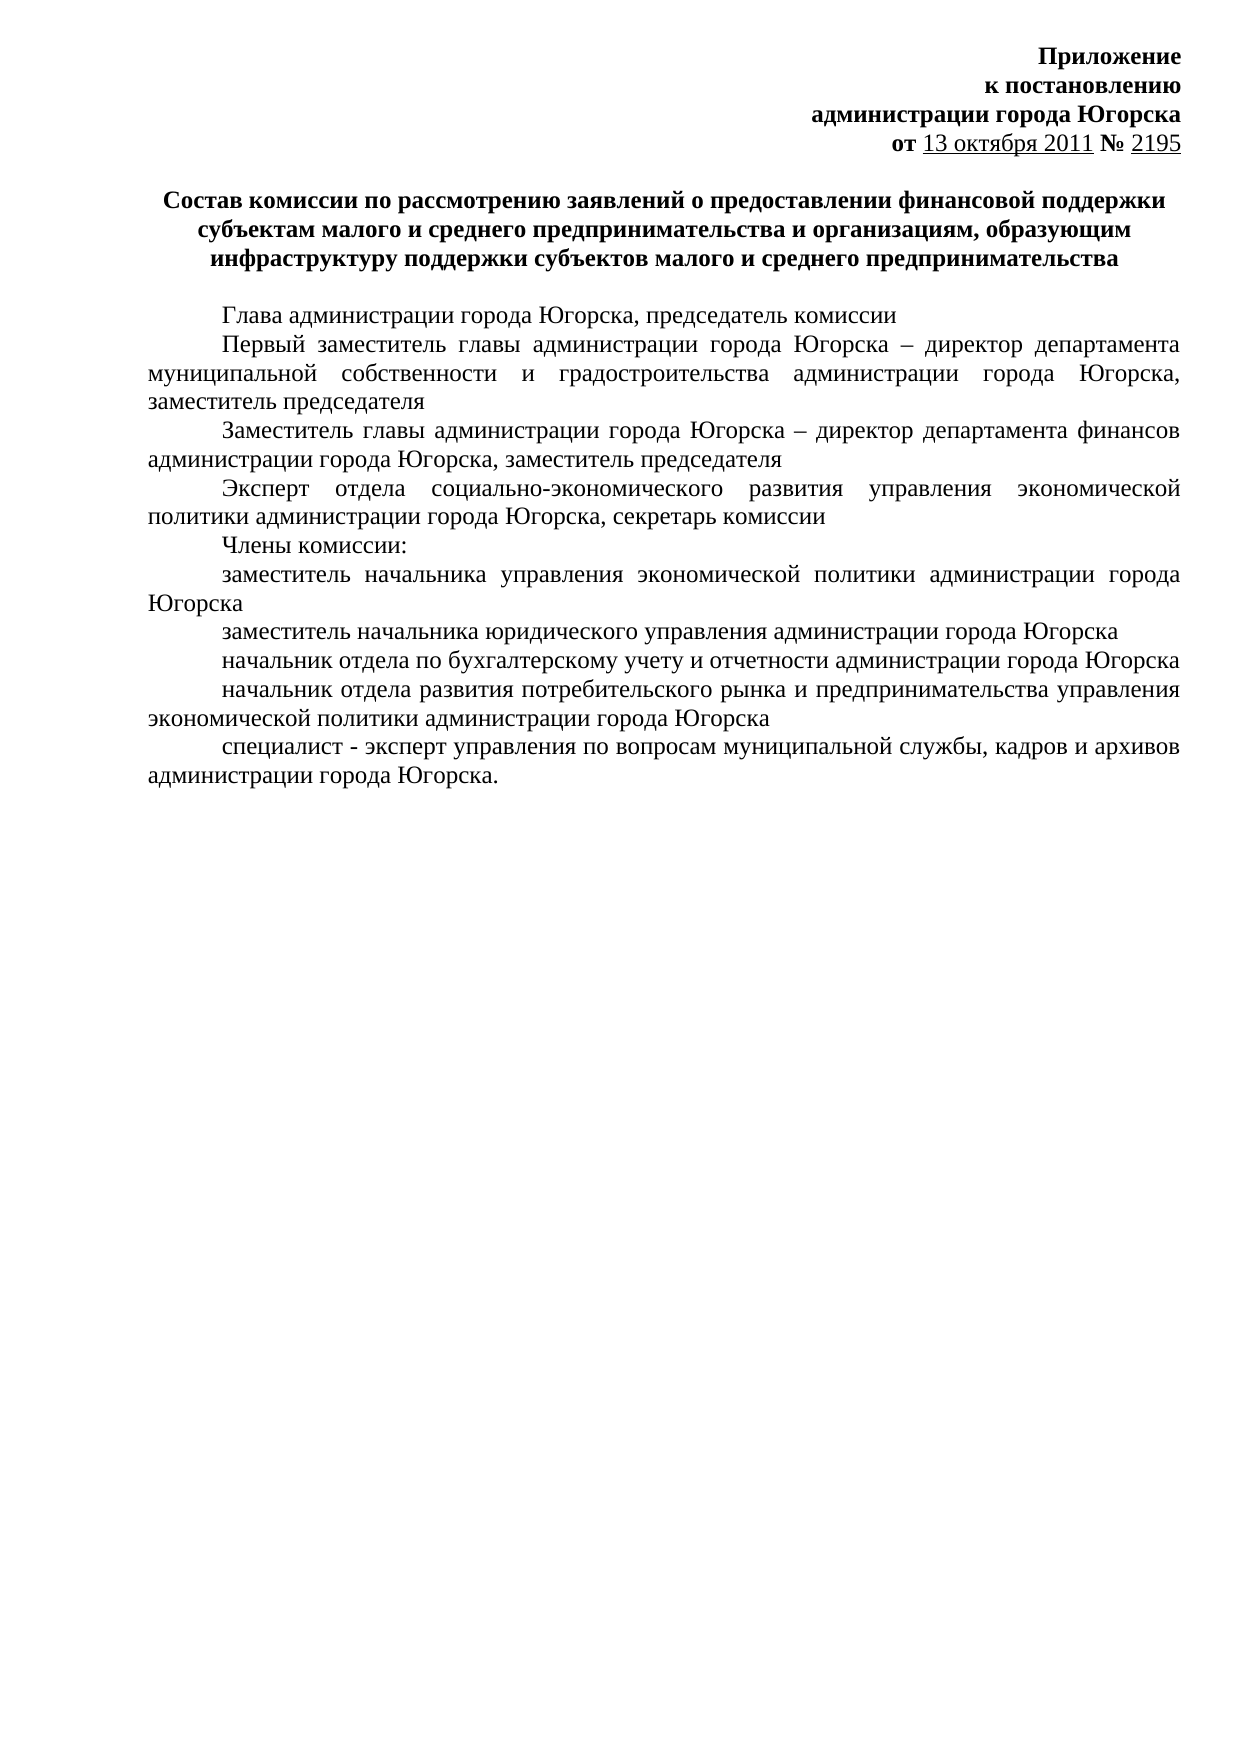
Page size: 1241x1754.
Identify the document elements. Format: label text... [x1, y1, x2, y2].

text Заместитель главы администрации города Югорска – директор департамента финансов администрации города Югорска, заместитель председателя [148, 415, 1181, 473]
text Глава администрации города Югорска, председатель комиссии [148, 300, 1181, 329]
text начальник отдела развития потребительского рынка и предпринимательства управления экономической политики администрации города Югорска [148, 674, 1181, 731]
text от 13 октября 2011 № 2195 [148, 128, 1181, 156]
text Состав комиссии по рассмотрению заявлений о предоставлении финансовой поддержки [148, 185, 1181, 214]
text администрации города Югорска [148, 99, 1181, 128]
text заместитель начальника управления экономической политики администрации города Югорска [148, 559, 1181, 616]
text специалист - эксперт управления по вопросам муниципальной службы, кадров и архивов администрации города Югорска. [148, 731, 1181, 789]
text Приложение [148, 41, 1181, 70]
text Первый заместитель главы администрации города Югорска – директор департамента муниципальной собственности и градостроительства администрации города Югорска, заместитель председателя [148, 329, 1181, 415]
text Эксперт отдела социально-экономического развития управления экономической политики администрации города Югорска, секретарь комиссии [148, 473, 1181, 530]
text Члены комиссии: [148, 530, 1181, 559]
text субъектам малого и среднего предпринимательства и организациям, образующим инфраструктуру поддержки субъектов малого и среднего предпринимательства [148, 214, 1181, 271]
text к постановлению [148, 70, 1181, 99]
text начальник отдела по бухгалтерскому учету и отчетности администрации города Югорска [148, 645, 1181, 674]
text заместитель начальника юридического управления администрации города Югорска [148, 616, 1181, 645]
